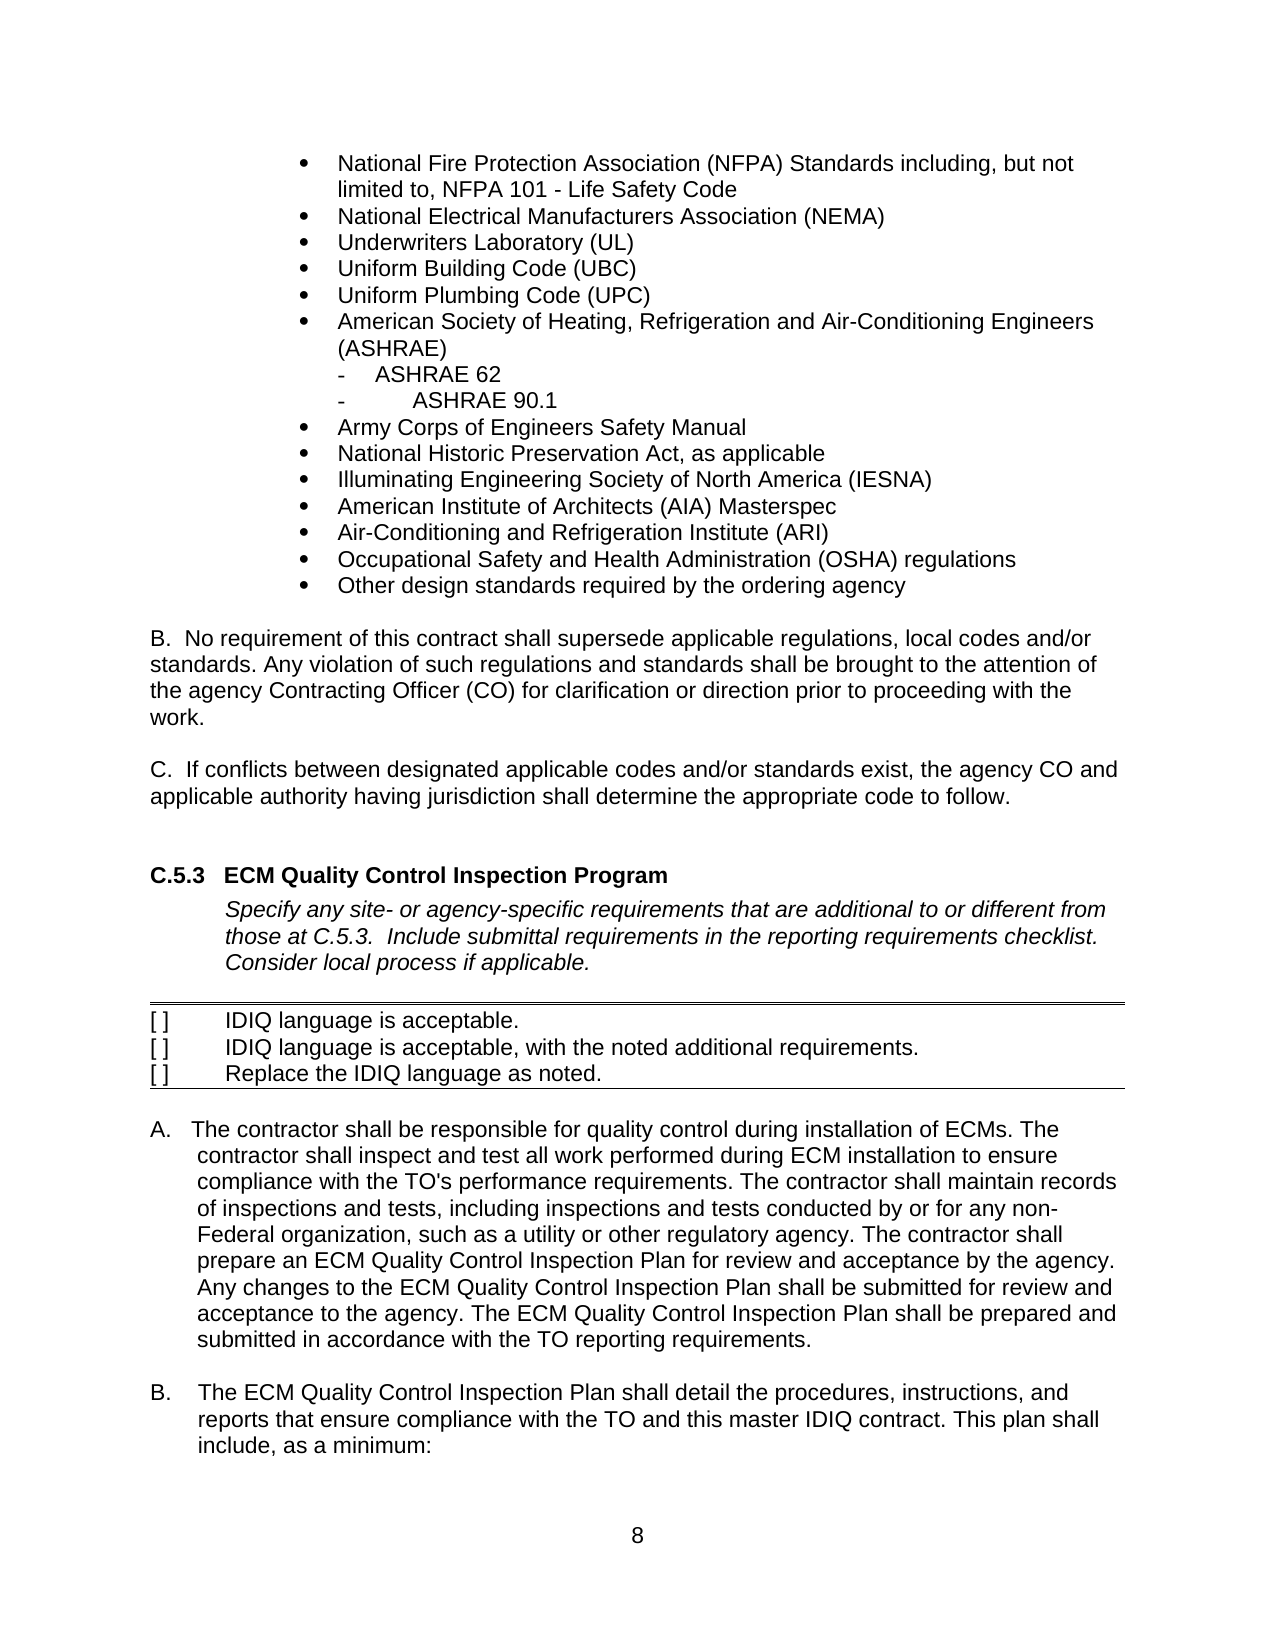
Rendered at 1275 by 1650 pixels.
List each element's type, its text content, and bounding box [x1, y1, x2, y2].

list American Institute of Architects (AIA) Masterspec [300, 493, 1125, 519]
list Army Corps of Engineers Safety Manual [300, 414, 1125, 440]
list Illuminating Engineering Society of (IESNA) [300, 466, 1125, 493]
text [ ] IDIQ language is acceptable. [150, 1005, 1125, 1033]
list Other design standards required by the ordering agency [300, 572, 1125, 598]
text B. No requirement of this contract shall supersede applicable regulations, local codes and/or standards. Any violation of such regulations and standards shall be brought to the attention of the agency Contracting Officer (CO) for clarification or direction prior to proceeding with the work. [150, 624, 1125, 730]
text B. The ECM Quality Control Inspection Plan shall detail the procedures, instructions, and reports that ensure compliance with the TO and this master IDIQ contract. This plan shall include, as a minimum: [150, 1379, 1125, 1458]
text [ ] Replace the IDIQ language as noted. [150, 1060, 1125, 1088]
list National Historic Preservation Act, as applicable [300, 440, 1125, 466]
list Code (UBC) [300, 255, 1125, 282]
list Air-Conditioning and Refrigeration Institute (ARI) [300, 519, 1125, 546]
list ASHRAE 90.1 [337, 387, 1125, 414]
text [ ] IDIQ language is acceptable, with the noted additional requirements. [150, 1033, 1125, 1060]
text A. The contractor shall be responsible for quality control during installation of ECMs. The contractor shall inspect and test all work performed during ECM installation to ensure compliance with the TO's performance requirements. The contractor shall maintain records of inspections and tests, including inspections and tests conducted by or for any non-Federal organization, such as a utility or other regulatory agency. The contractor shall prepare an ECM Quality Control Inspection Plan for review and acceptance by the agency. Any changes to the ECM Quality Control Inspection Plan shall be submitted for review and acceptance to the agency. The ECM Quality Control Inspection Plan shall be prepared and submitted in accordance with the TO reporting requirements. [150, 1116, 1125, 1353]
text C.5.3 ECM Quality Control Inspection Program [150, 862, 1125, 888]
list Uniform Plumbing Code (UPC) [300, 282, 1125, 308]
list Underwriters Laboratory (UL) [300, 229, 1125, 255]
list National Fire Protection Association (NFPA) Standards including, but not limited to, NFPA 101 - Life Safety Code [300, 150, 1125, 203]
text C. If conflicts between designated applicable codes and/or standards exist, the agency CO and applicable authority having jurisdiction shall determine the appropriate code to follow. [150, 756, 1125, 809]
list National Electrical Manufacturers Association (NEMA) [300, 203, 1125, 229]
list ASHRAE 62 [337, 361, 1125, 387]
list Occupational Safety and Health Administration (OSHA) regulations [300, 546, 1125, 572]
text Specify any site- or agency-specific requirements that are additional to or different from those at C.5.3. Include submittal requirements in the reporting requirements checklist. Consider local process if applicable. [225, 896, 1125, 976]
list American Society of Heating, Refrigeration and Air-Conditioning Engineers (ASHRAE) [300, 308, 1125, 361]
